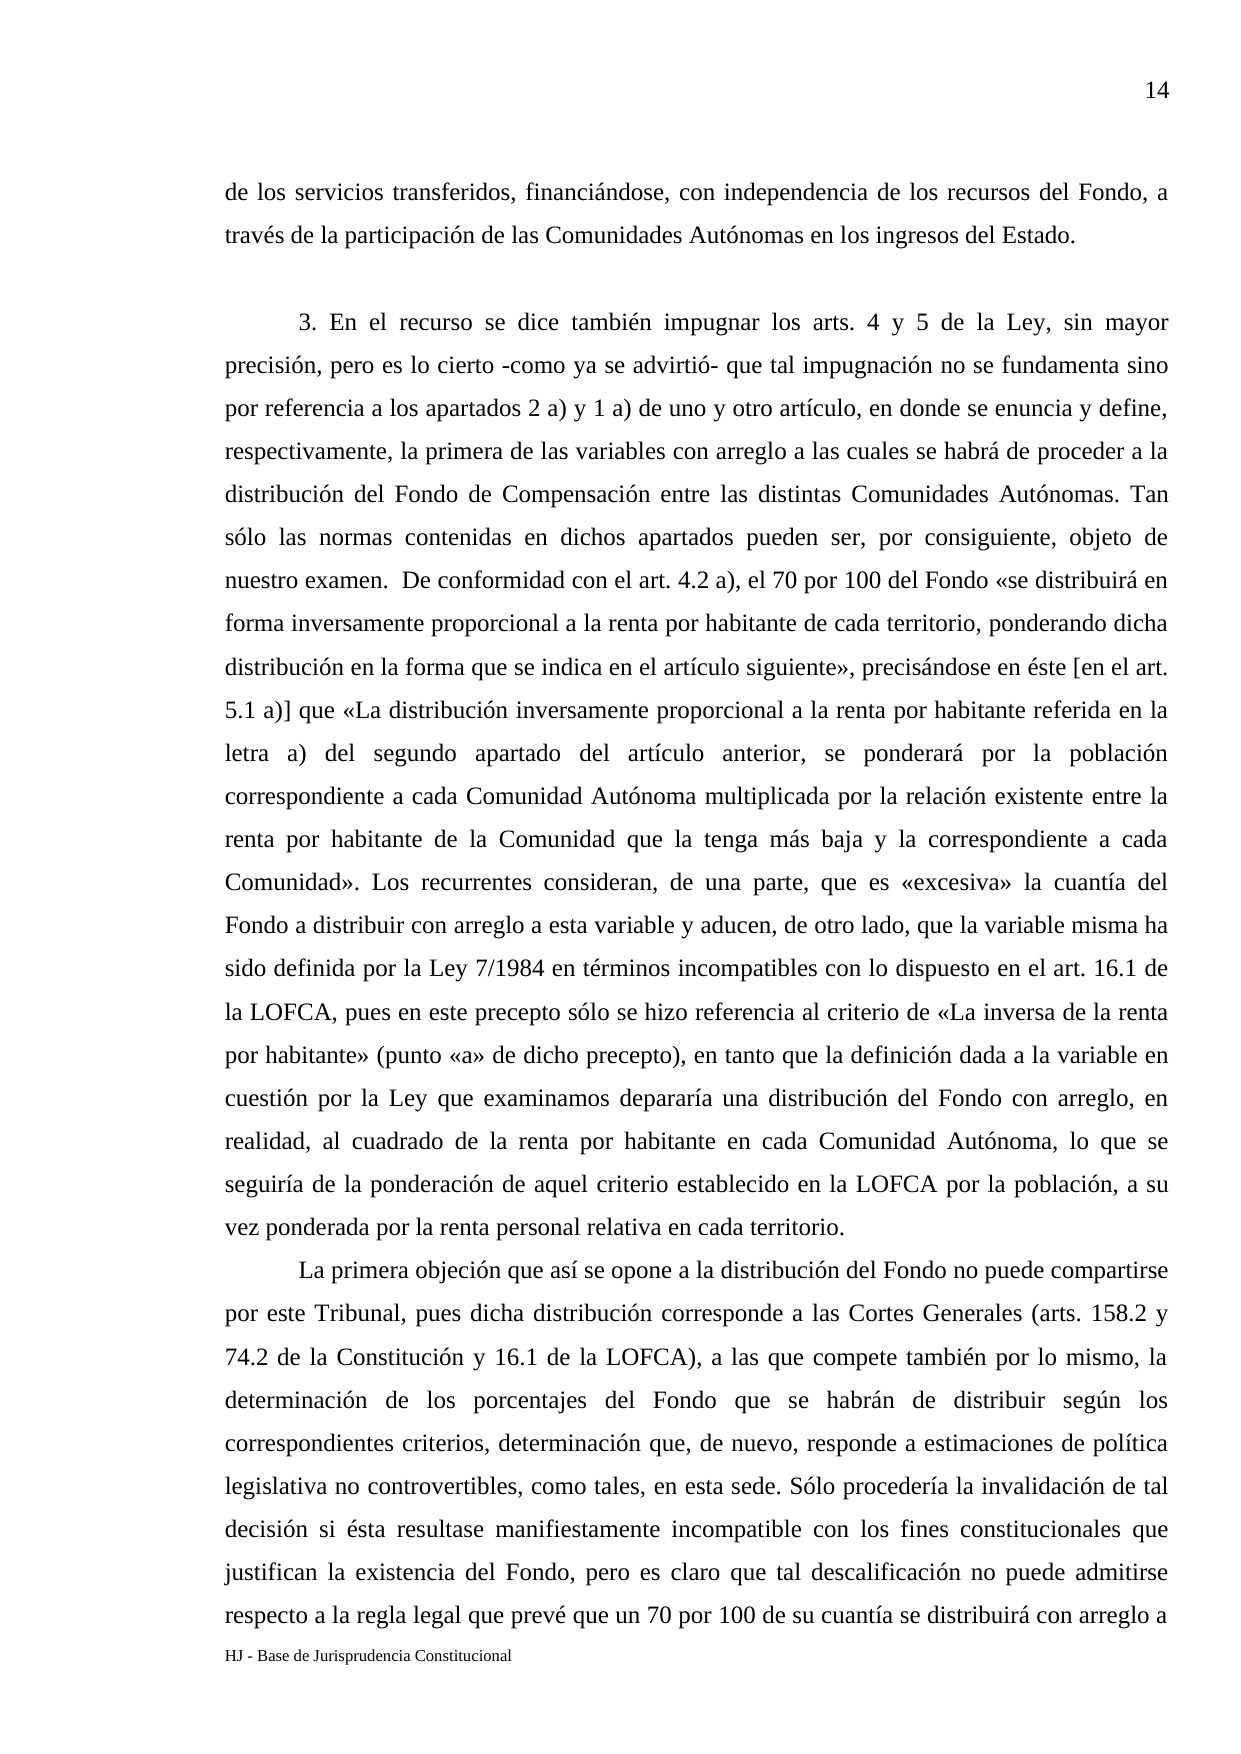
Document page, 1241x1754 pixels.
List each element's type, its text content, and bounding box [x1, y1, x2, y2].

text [224, 1255, 1169, 1629]
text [224, 177, 1169, 249]
text 3. En el recurso se dice también impugnar los arts. 4 y 5 de la Ley, sin mayor precisión, pero es lo cierto -como ya se advirtió- que tal impugnación no se fundamenta sino por referencia a los apartados 2 a) y 1 a) de uno y otro artículo, en donde se enuncia y define, respectivamente, la primera de las variables con arreglo a las cuales se habrá de proceder a la distribución del Fondo de Compensación entre las distintas Comunidades Autónomas. Tan sólo las normas contenidas en dichos apartados pueden ser, por consiguiente, objeto de nuestro examen. De conformidad con el art. 4.2 a), el 70 por 100 del Fondo «se distribuirá en forma inversamente proporcional a la renta por habitante de cada territorio, ponderando dicha distribución en la forma que se indica en el artículo siguiente», precisándose en éste [en el art. 5.1 a)] que «La distribución inversamente proporcional a la renta por habitante referida en la letra a) del segundo apartado del artículo anterior, se ponderará por la población correspondiente a cada Comunidad Autónoma multiplicada por la relación existente entre la renta por habitante de la Comunidad que la tenga más baja y la correspondiente a cada Comunidad». Los recurrentes consideran, de una parte, que es «excesiva» la cuantía del Fondo a distribuir con arreglo a esta variable y aducen, de otro lado, que la variable misma ha sido definida por la Ley 7/1984 en términos incompatibles con lo dispuesto en el art. 16.1 de la LOFCA, pues en este precepto sólo se hizo referencia al criterio de «La inversa de la renta por habitante» (punto «a» de dicho precepto), en tanto que la definición dada a la variable en cuestión por la Ley que examinamos depararía una distribución del Fondo con arreglo, en realidad, al cuadrado de la renta por habitante en cada Comunidad Autónoma, lo que se seguiría de la ponderación de aquel criterio establecido en la LOFCA por la población, a su vez ponderada por la renta personal relativa en cada territorio. [224, 307, 1169, 1241]
